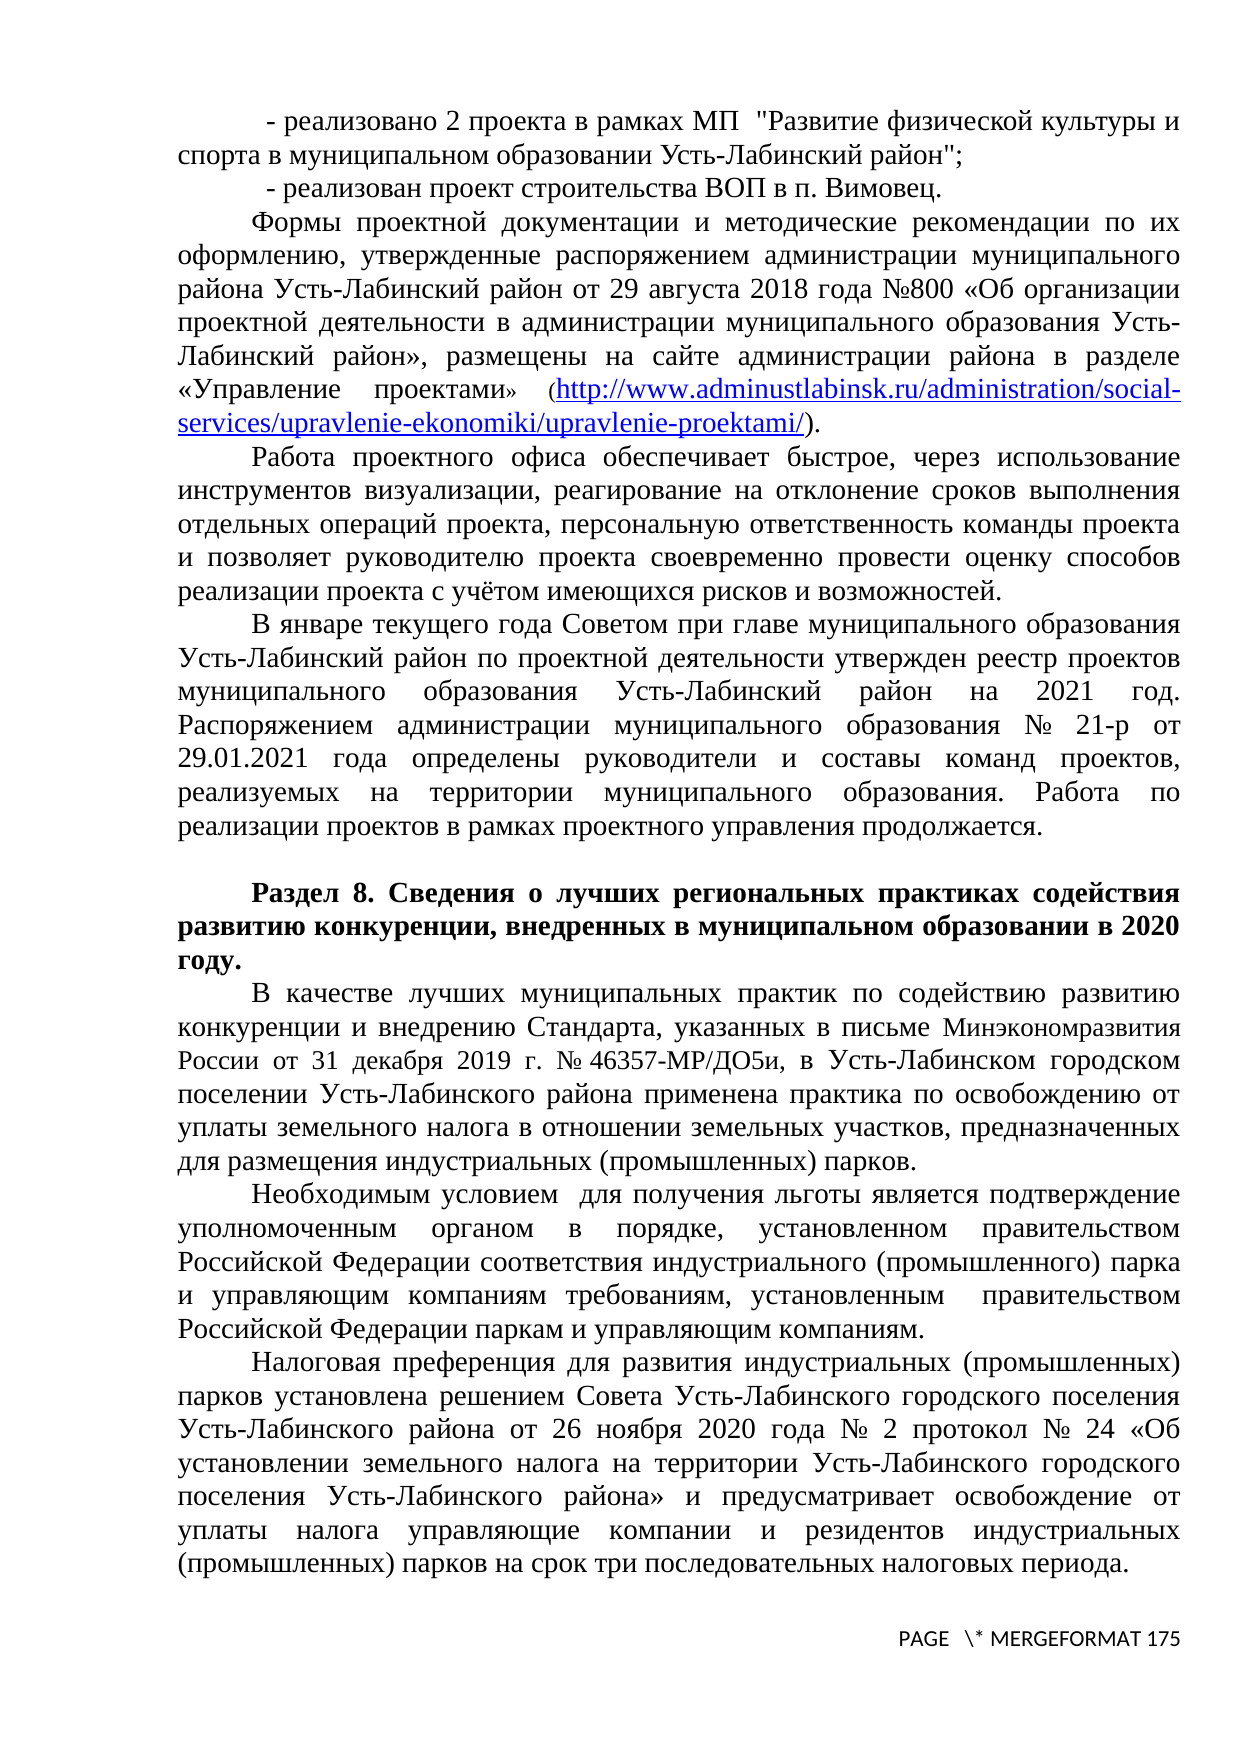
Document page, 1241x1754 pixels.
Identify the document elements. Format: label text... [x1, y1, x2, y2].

list Формы проектной документации и методические рекомендации по их оформлению, утвержденные распоряжением администрации муниципального района Усть-Лабинский район от 29 августа 2018 года №800 «Об организации проектной деятельности в администрации муниципального образования Усть-Лабинский район», размещены на сайте администрации района в разделе «Управление проектами» (http://www.adminustlabinsk.ru/administration/social-services/upravlenie-ekonomiki/upravlenie-proektami/). [177, 204, 1181, 439]
text Раздел 8. Сведения о лучших региональных практиках содействия развитию конкуренции, внедренных в муниципальном образовании в 2020 году. [177, 875, 1181, 975]
text В январе текущего года Советом при главе муниципального образования Усть-Лабинский район по проектной деятельности утвержден реестр проектов муниципального образования Усть-Лабинский район на 2021 год. Распоряжением администрации муниципального образования № 21-р от 29.01.2021 года определены руководители и составы команд проектов, реализуемых на территории муниципального образования. Работа по реализации проектов в рамках проектного управления продолжается. [177, 606, 1181, 841]
text Необходимым условием для получения льготы является подтверждение уполномоченным органом в порядке, установленном правительством Российской Федерации соответствия индустриального (промышленного) парка и управляющим компаниям требованиям, установленным правительством Российской Федерации паркам и управляющим компаниям. [177, 1177, 1181, 1344]
text Налоговая преференция для развития индустриальных (промышленных) парков установлена решением Совета Усть-Лабинского городского поселения Усть-Лабинского района от 26 ноября 2020 года № 2 протокол № 24 «Об установлении земельного налога на территории Усть-Лабинского городского поселения Усть-Лабинского района» и предусматривает освобождение от уплаты налога управляющие компании и резидентов индустриальных (промышленных) парков на срок три последовательных налоговых периода. [177, 1344, 1181, 1579]
list - реализовано 2 проекта в рамках МП "Развитие физической культуры и спорта в муниципальном образовании Усть-Лабинский район"; [177, 103, 1181, 170]
text Работа проектного офиса обеспечивает быстрое, через использование инструментов визуализации, реагирование на отклонение сроков выполнения отдельных операций проекта, персональную ответственность команды проекта и позволяет руководителю проекта своевременно провести оценку способов реализации проекта с учётом имеющихся рисков и возможностей. [177, 439, 1181, 606]
text В качестве лучших муниципальных практик по содействию развитию конкуренции и внедрению Стандарта, указанных в письме Минэкономразвития России от 31 декабря 2019 г. № 46357-МР/ДО5и, в Усть-Лабинском городском поселении Усть-Лабинского района применена практика по освобождению от уплаты земельного налога в отношении земельных участков, предназначенных для размещения индустриальных (промышленных) парков. [177, 975, 1181, 1177]
list - реализован проект строительства ВОП в п. Вимовец. [177, 170, 1181, 204]
